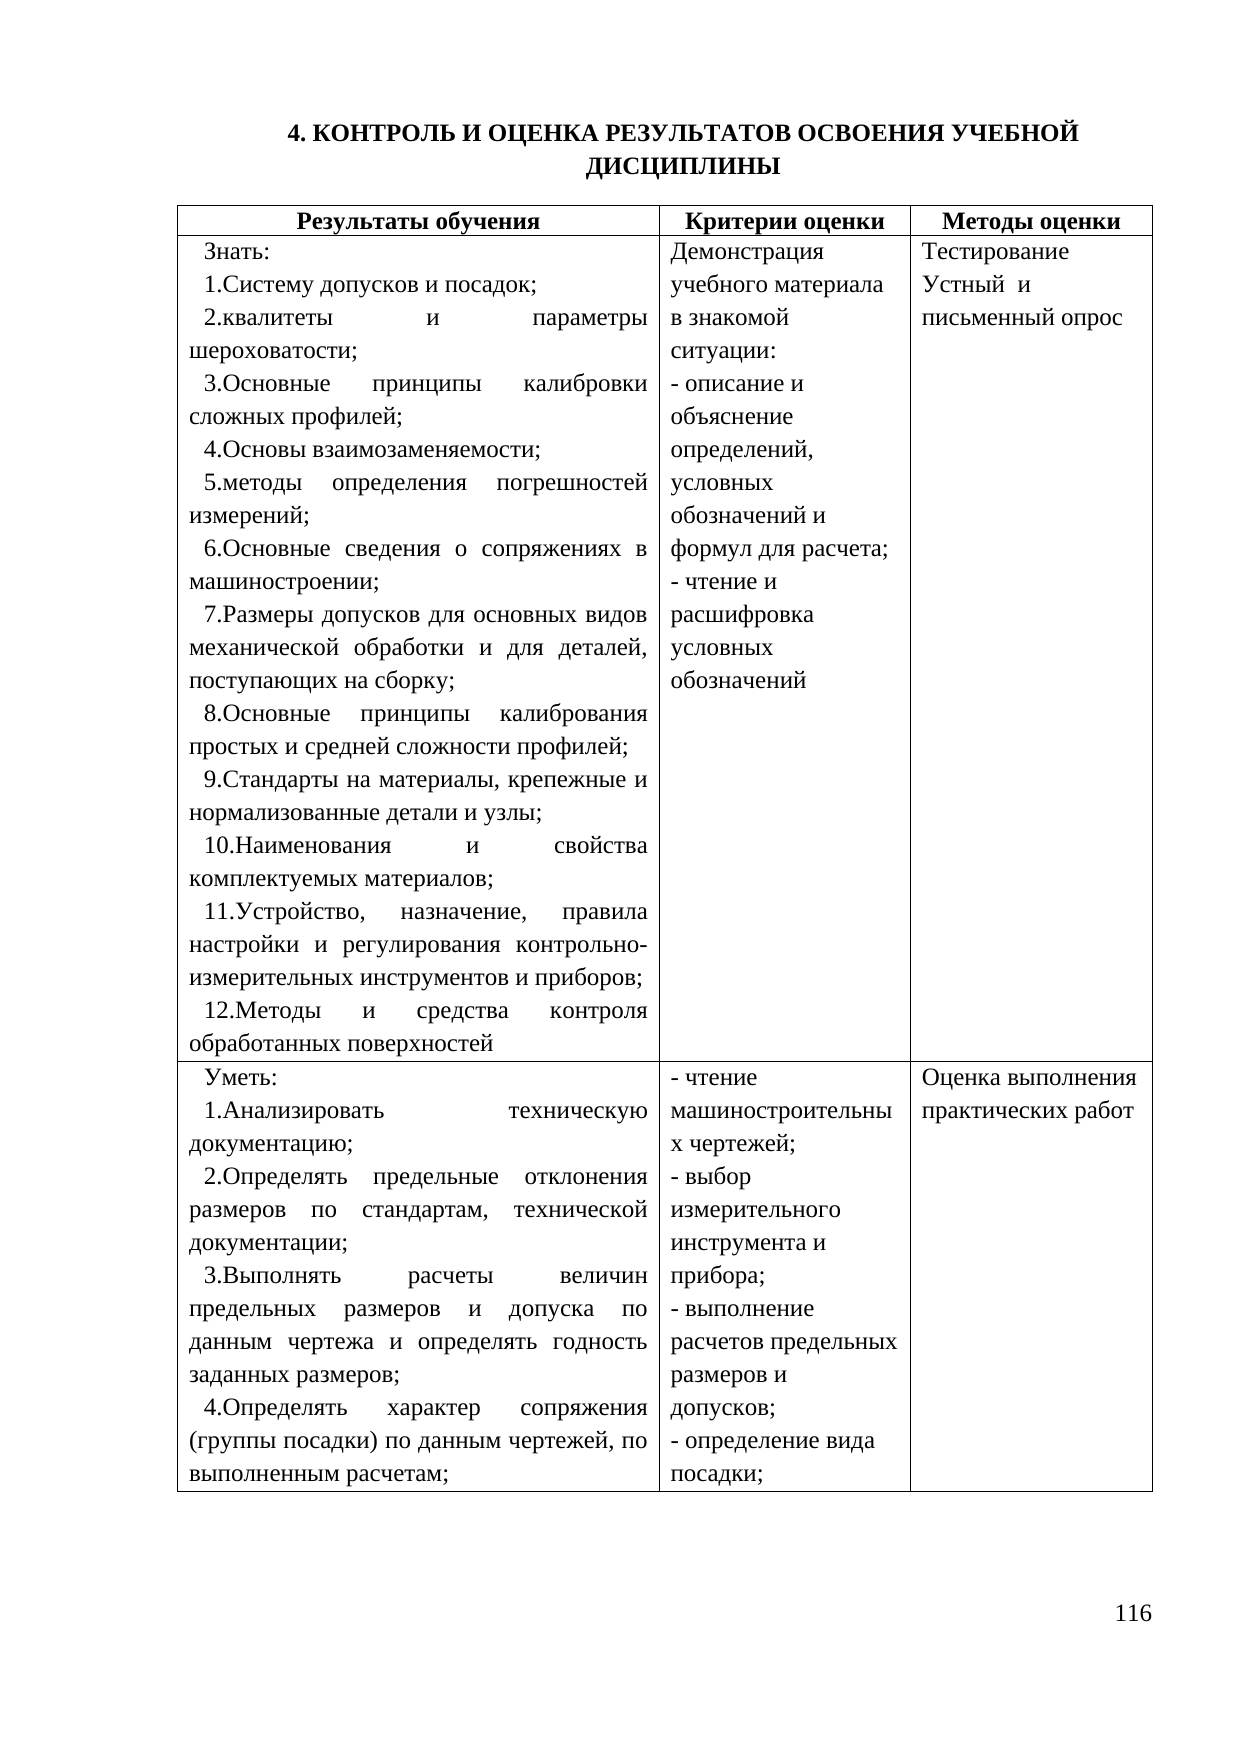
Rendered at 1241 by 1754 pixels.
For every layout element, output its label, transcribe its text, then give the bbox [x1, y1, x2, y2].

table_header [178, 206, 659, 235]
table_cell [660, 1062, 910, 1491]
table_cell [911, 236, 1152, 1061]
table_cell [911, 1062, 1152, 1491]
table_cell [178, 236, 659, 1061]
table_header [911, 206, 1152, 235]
text 4. КОНТРОЛЬ И ОЦЕНКА РЕЗУЛЬТАТОВ ОСВОЕНИЯ УЧЕБНОЙ ДИСЦИПЛИНЫ [215, 118, 1152, 180]
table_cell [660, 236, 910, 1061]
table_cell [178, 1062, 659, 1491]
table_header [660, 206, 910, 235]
